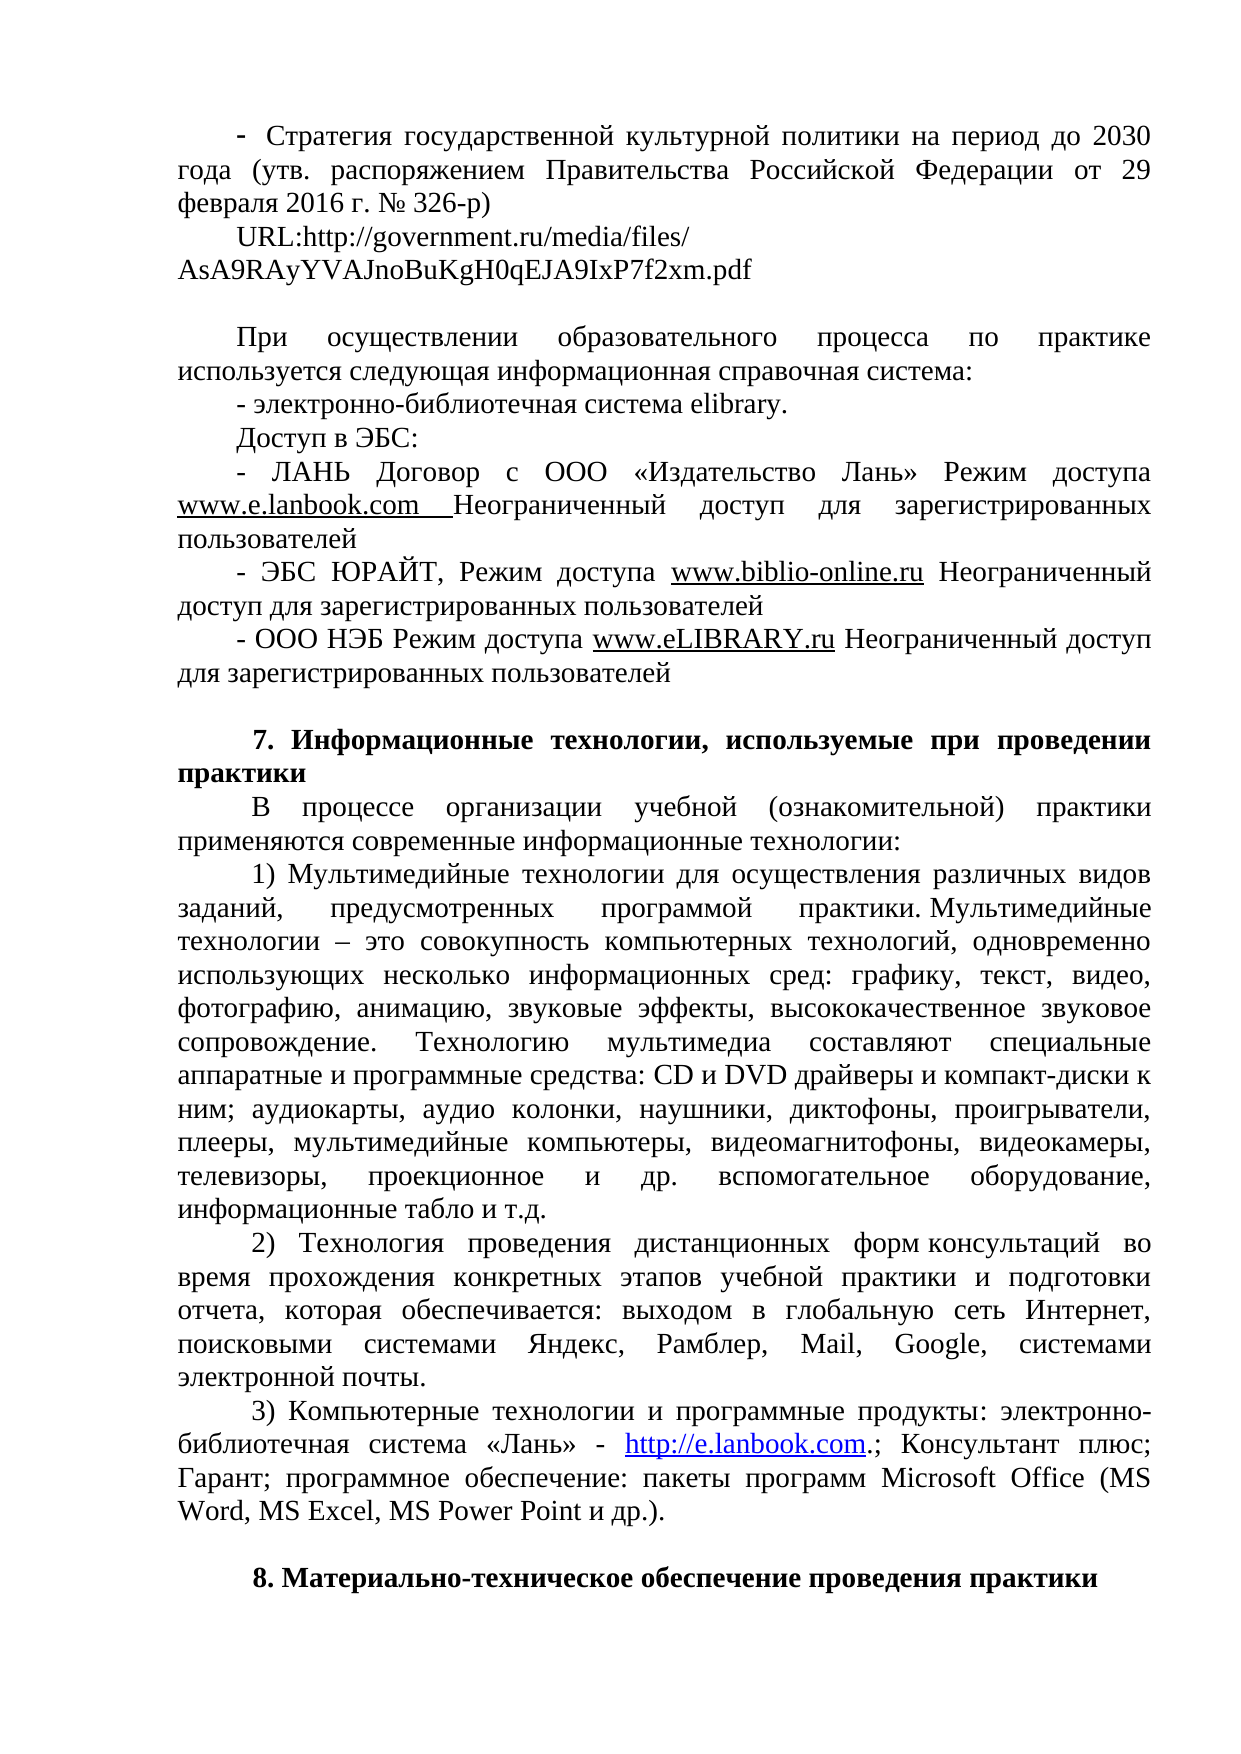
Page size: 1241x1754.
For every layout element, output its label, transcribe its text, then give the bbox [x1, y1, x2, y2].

text В процессе организации учебной (ознакомительной) практики применяются современные информационные технологии: [177, 789, 1152, 856]
text 7. Информационные технологии, используемые при проведении практики [177, 722, 1152, 789]
text Доступ в ЭБС: [177, 420, 1152, 454]
text 3) Компьютерные технологии и программные продукты: электронно-библиотечная система «Лань» - http://e.lanbook.com.; Консультант плюс; Гарант; программное обеспечение: пакеты программ Microsoft Office (MS Word, MS Excel, MS Power Point и др.). [177, 1393, 1152, 1527]
text - ЛАНЬ Договор с ООО «Издательство Лань» Режим доступа www.e.lanbook.com Неограниченный доступ для зарегистрированных пользователей [177, 454, 1152, 554]
text При осуществлении образовательного процесса по практике используется следующая информационная справочная система: [177, 319, 1152, 387]
text 8. Материально-техническое обеспечение проведения практики [177, 1561, 1152, 1594]
text - ООО НЭБ Режим доступа www.eLIBRARY.ru Неограниченный доступ для зарегистрированных пользователей [177, 621, 1152, 688]
text 1) Мультимедийные технологии для осуществления различных видов заданий, предусмотренных программой практики. Мультимедийные технологии – это совокупность компьютерных технологий, одновременно использующих несколько информационных сред: графику, текст, видео, фотографию, анимацию, звуковые эффекты, высококачественное звуковое сопровождение. Технологию мультимедиа составляют специальные аппаратные и программные средства: CD и DVD драйверы и компакт-диски к ним; аудиокарты, аудио колонки, наушники, диктофоны, проигрыватели, плееры, мультимедийные компьютеры, видеомагнитофоны, видеокамеры, телевизоры, проекционное и др. вспомогательное оборудование, информационные табло и т.д. [177, 856, 1152, 1225]
text - электронно-библиотечная система elibrary. [177, 387, 1152, 420]
text 2) Технология проведения дистанционных форм консультаций во время прохождения конкретных этапов учебной практики и подготовки отчета, которая обеспечивается: выходом в глобальную сеть Интернет, поисковыми системами Яндекс, Рамблер, Mail, Google, системами электронной почты. [177, 1225, 1152, 1393]
text - ЭБС ЮРАЙТ, Режим доступа www.biblio-online.ru Неограниченный доступ для зарегистрированных пользователей [177, 554, 1152, 621]
text URL:http://government.ru/media/files/AsA9RAyYVAJnoBuKgH0qEJA9IxP7f2xm.pdf [177, 219, 1152, 286]
list Стратегия государственной культурной политики на период до 2030 года (утв. распоряжением Правительства Российской Федерации от 29 февраля 2016 г. № 326-р) [177, 118, 1152, 219]
